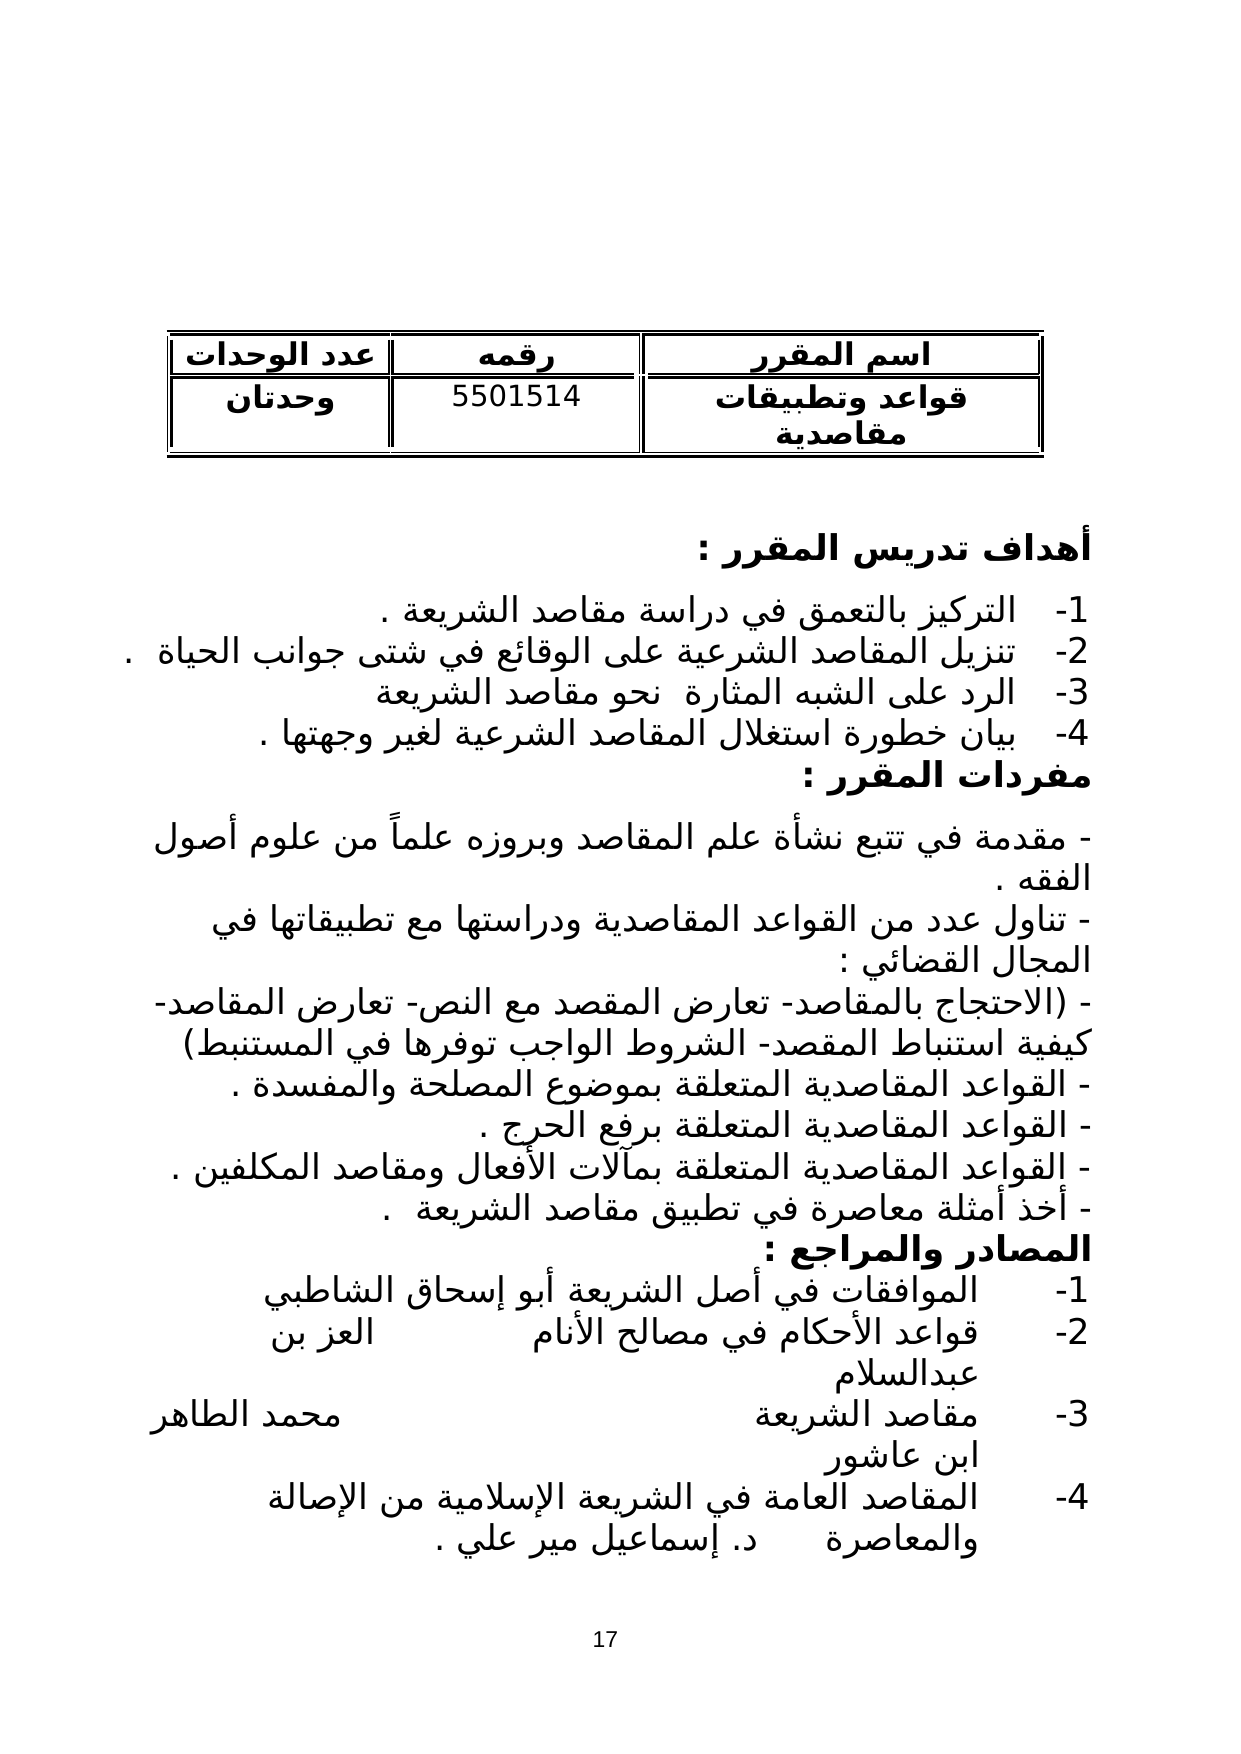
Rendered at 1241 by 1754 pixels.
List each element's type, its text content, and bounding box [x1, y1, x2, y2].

table_header رقمه [391, 336, 639, 373]
table_header اسم المقرر [642, 332, 1041, 373]
table_header عدد الوحدات [170, 332, 391, 373]
list مقاصد الشريعة محمد الطاهر ابن عاشور [118, 1394, 1055, 1476]
list بيان خطورة استغلال المقاصد الشرعية لغير وجهتها . [118, 713, 1055, 754]
text - تناول عدد من القواعد المقاصدية ودراستها مع تطبيقاتها في المجال القضائي : [118, 899, 1092, 981]
list تنزيل المقاصد الشرعية على الوقائع في شتى جوانب الحياة . [118, 630, 1055, 672]
list الموافقات في أصل الشريعة أبو إسحاق الشاطبي [118, 1270, 1055, 1311]
list المقاصد العامة في الشريعة الإسلامية من الإصالة والمعاصرة د. إسماعيل مير علي . [118, 1476, 1055, 1559]
text - (الاحتجاج بالمقاصد- تعارض المقصد مع النص- تعارض المقاصد- كيفية استنباط المقصد- الشروط الواجب توفرها في المستنبط) [118, 981, 1092, 1064]
list الرد على الشبه المثارة نحو مقاصد الشريعة [118, 672, 1055, 713]
text - القواعد المقاصدية المتعلقة برفع الحرج . [118, 1105, 1092, 1146]
text - القواعد المقاصدية المتعلقة بموضوع المصلحة والمفسدة . [118, 1064, 1092, 1105]
text أهداف تدريس المقرر : [118, 527, 1092, 568]
text المصادر والمراجع : [118, 1229, 1092, 1270]
text - مقدمة في تتبع نشأة علم المقاصد وبروزه علماً من علوم أصول الفقه . [118, 816, 1092, 899]
list قواعد الأحكام في مصالح الأنام العز بن عبدالسلام [118, 1311, 1055, 1394]
text مفردات المقرر : [118, 754, 1092, 795]
text - القواعد المقاصدية المتعلقة بمآلات الأفعال ومقاصد المكلفين . [118, 1146, 1092, 1187]
table_cell قواعد وتطبيقات مقاصدية [642, 373, 1041, 452]
table_cell وحدتان [170, 373, 391, 452]
text - أخذ أمثلة معاصرة في تطبيق مقاصد الشريعة . [118, 1187, 1092, 1229]
list التركيز بالتعمق في دراسة مقاصد الشريعة . [118, 589, 1055, 630]
table_cell 5501514 [391, 373, 642, 452]
